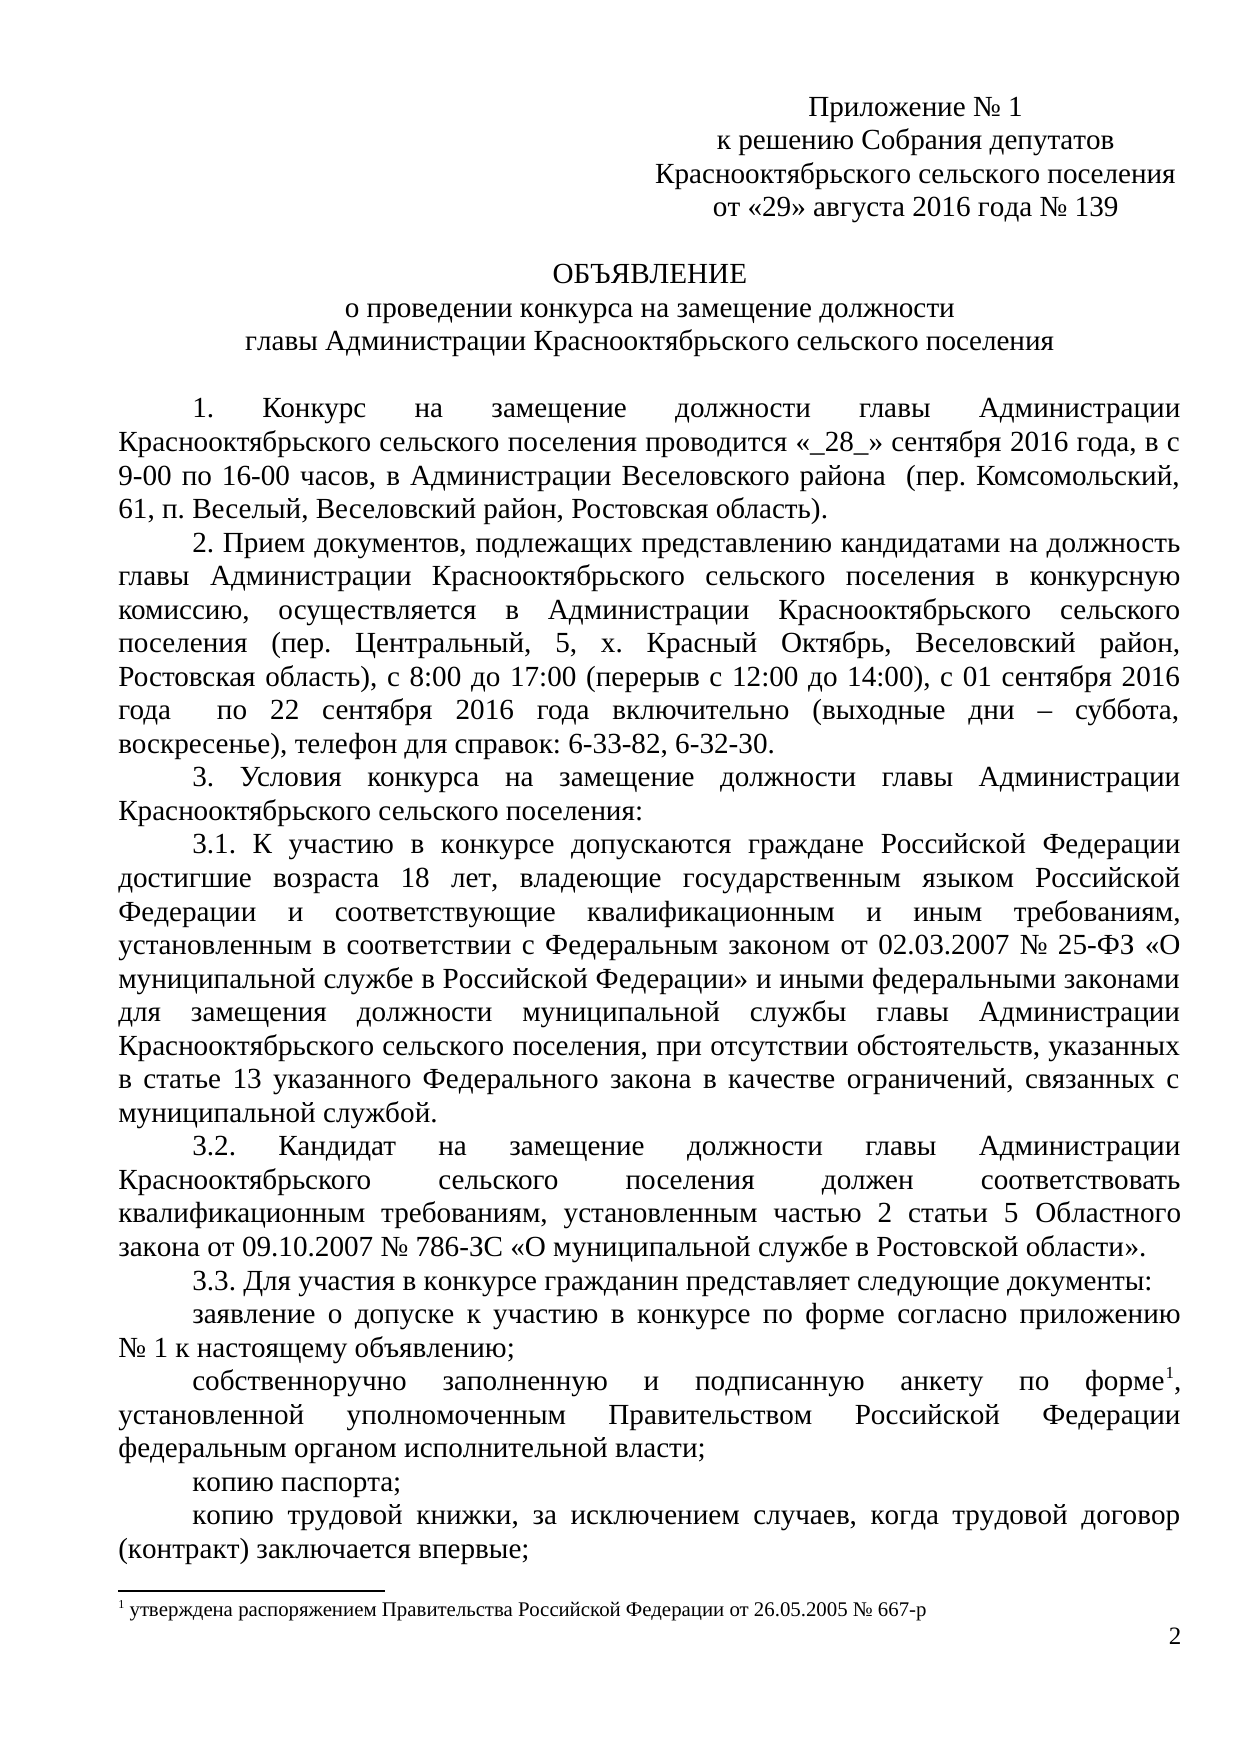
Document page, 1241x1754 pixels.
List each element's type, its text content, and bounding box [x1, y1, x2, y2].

text 3.2. Кандидат на замещение должности главы Администрации Краснооктябрьского сельского поселения должен соответствовать квалификационным требованиям, установленным частью 2 статьи 5 Областного закона от 09.10.2007 № 786-ЗС «О муниципальной службе в Ростовской области». [118, 1128, 1181, 1263]
text 3.3. Для участия в конкурсе гражданин представляет следующие документы: [118, 1263, 1181, 1296]
text 2. Прием документов, подлежащих представлению кандидатами на должность главы Администрации Краснооктябрьского сельского поселения в конкурсную комиссию, осуществляется в Администрации Краснооктябрьского сельского поселения (пер. Центральный, 5, х. Красный Октябрь, Веселовский район, Ростовская область), с 8:00 до 17:00 (перерыв с 12:00 до 14:00), с 01 сентября 2016 года по 22 сентября 2016 года включительно (выходные дни – суббота, воскресенье), телефон для справок: 6-33-82, 6-32-30. [118, 525, 1181, 759]
text 3.1. К участию в конкурсе допускаются граждане Российской Федерации достигшие возраста 18 лет, владеющие государственным языком Российской Федерации и соответствующие квалификационным и иным требованиям, установленным в соответствии с Федеральным законом от 02.03.2007 № 25-ФЗ «О муниципальной службе в Российской Федерации» и иными федеральными законами для замещения должности муниципальной службы главы Администрации Краснооктябрьского сельского поселения, при отсутствии обстоятельств, указанных в статье 13 указанного Федерального закона в качестве ограничений, связанных с муниципальной службой. [118, 827, 1181, 1128]
text копию трудовой книжки, за исключением случаев, когда трудовой договор (контракт) заключается впервые; [118, 1497, 1181, 1564]
text 1. Конкурс на замещение должности главы Администрации Краснооктябрьского сельского поселения проводится «_28_» сентября 2016 года, в с 9-00 по 16-00 часов, в Администрации Веселовского района (пер. Комсомольский, 61, п. Веселый, Веселовский район, Ростовская область). [118, 391, 1181, 525]
text Приложение № 1 [650, 89, 1181, 122]
text о проведении конкурса на замещение должности [118, 290, 1181, 323]
text 3. Условия конкурса на замещение должности главы Администрации Краснооктябрьского сельского поселения: [118, 759, 1181, 827]
text главы Администрации Краснооктябрьского сельского поселения [118, 323, 1181, 357]
text собственноручно заполненную и подписанную анкету по форме, установленной уполномоченным Правительством Российской Федерации федеральным органом исполнительной власти; [118, 1363, 1181, 1464]
text копию паспорта; [118, 1464, 1181, 1497]
text от «29» августа 2016 года № 139 [650, 189, 1181, 223]
text ОБЪЯВЛЕНИЕ [118, 256, 1181, 290]
text к решению Собрания депутатов Краснооктябрьского сельского поселения [650, 122, 1181, 189]
text заявление о допуске к участию в конкурсе по форме согласно приложению № 1 к настоящему объявлению; [118, 1296, 1181, 1363]
